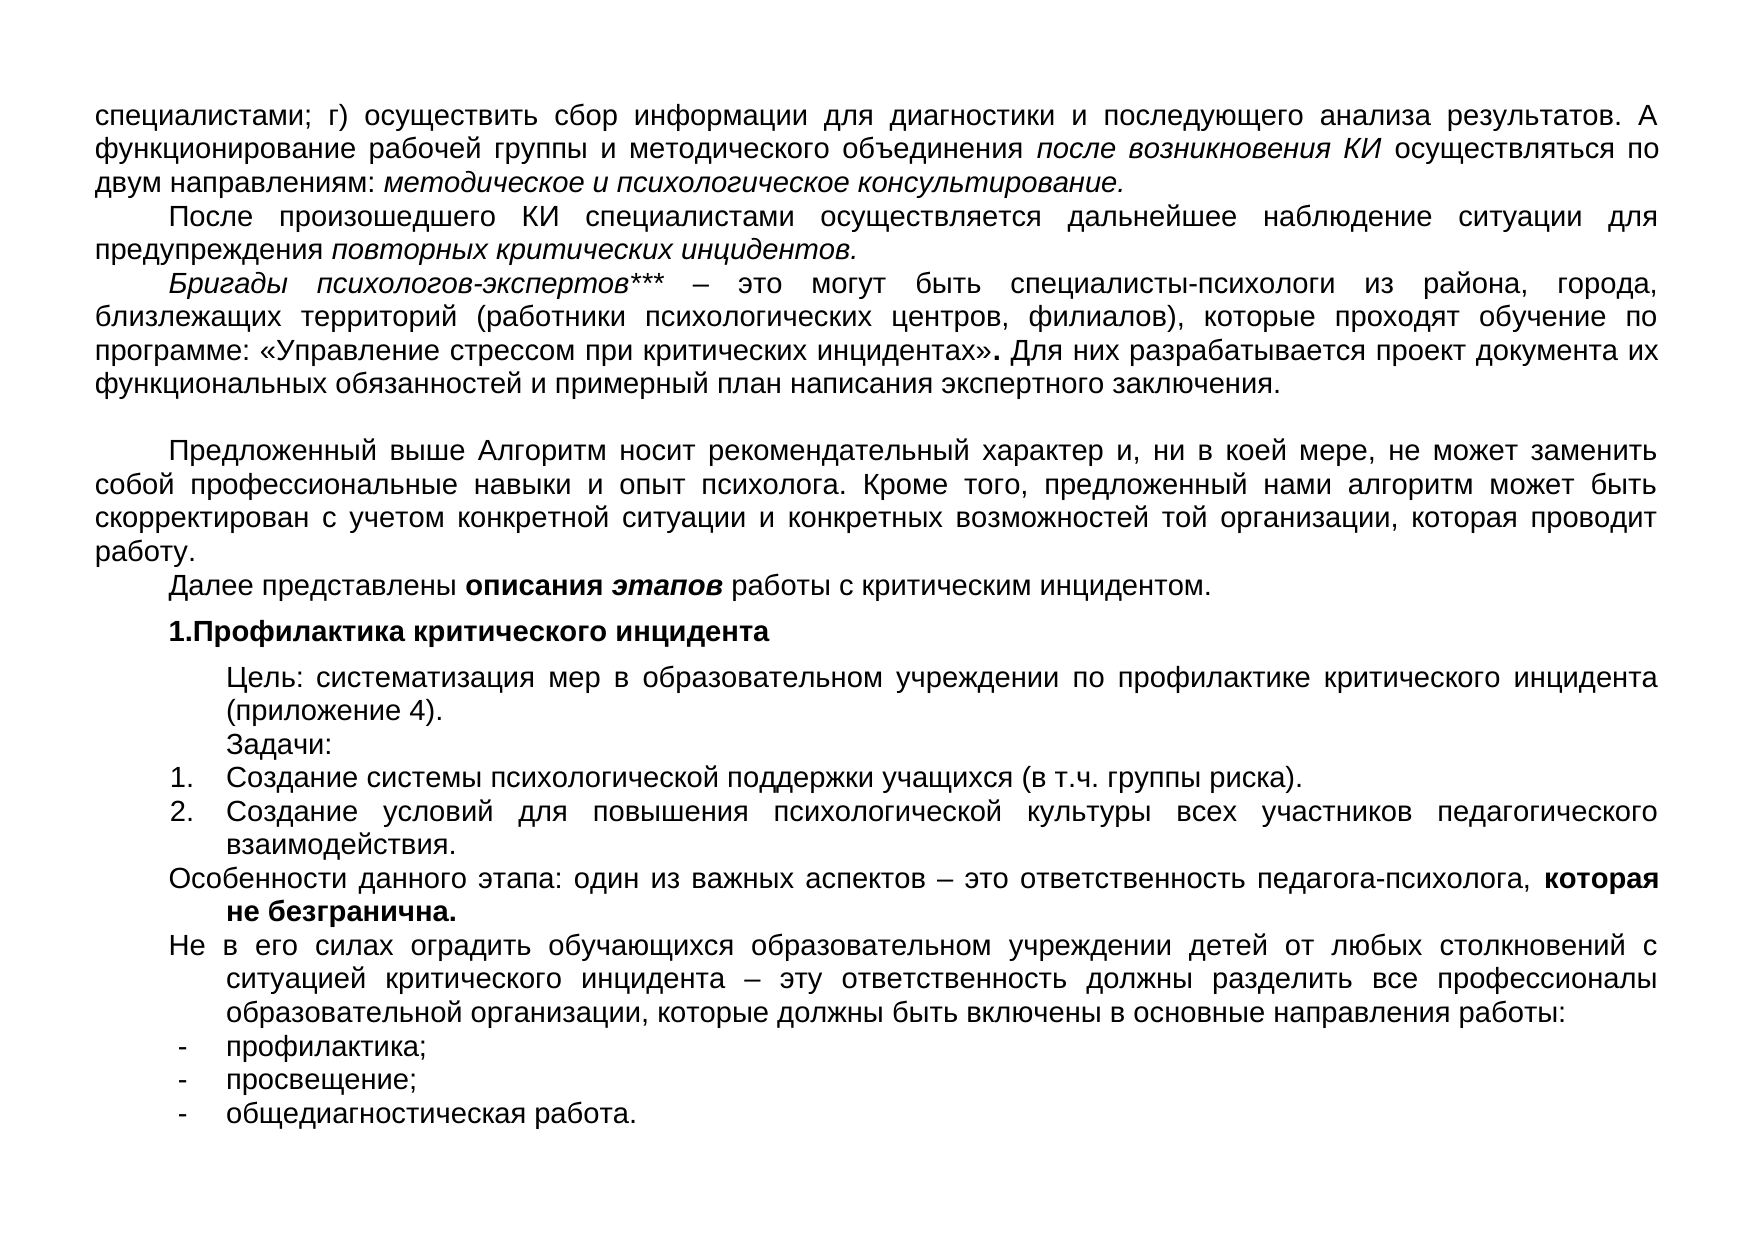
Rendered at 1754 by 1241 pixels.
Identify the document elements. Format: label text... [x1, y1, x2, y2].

text После произошедшего КИ специалистами осуществляется дальнейшее наблюдение ситуации для предупреждения повторных критических инцидентов. [94, 198, 1659, 266]
text Задачи: [94, 727, 1659, 760]
text - профилактика; [94, 1028, 1659, 1062]
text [94, 98, 1659, 198]
text - общедиагностическая работа. [94, 1096, 1659, 1129]
text Цель: систематизация мер в образовательном учреждении по профилактике критического инцидента (приложение 4). [94, 659, 1659, 727]
text Не в его силах оградить обучающихся образовательном учреждении детей от любых столкновений с ситуацией критического инцидента – эту ответственность должны разделить все профессионалы образовательной организации, которые должны быть включены в основные направления работы: [168, 928, 1659, 1028]
text - просвещение; [94, 1062, 1659, 1096]
list Создание системы психологической поддержки учащихся (в т.ч. группы риска). [169, 760, 1659, 794]
list Создание условий для повышения психологической культуры всех участников педагогического взаимодействия. [169, 794, 1659, 861]
text Далее представлены описания этапов работы с критическим инцидентом. [94, 567, 1659, 601]
text Предложенный выше Алгоритм носит рекомендательный характер и, ни в коей мере, не может заменить собой профессиональные навыки и опыт психолога. Кроме того, предложенный нами алгоритм может быть скорректирован с учетом конкретной ситуации и конкретных возможностей той организации, которая проводит работу. [94, 433, 1659, 567]
text Бригады психологов-экспертов*** – это могут быть специалисты-психологи из района, города, близлежащих территорий (работники психологических центров, филиалов), которые проходят обучение по программе: «Управление стрессом при критических инцидентах». Для них разрабатывается проект документа их функциональных обязанностей и примерный план написания экспертного заключения. [94, 266, 1659, 400]
text 1.Профилактика критического инцидента [94, 613, 1659, 647]
text Особенности данного этапа: один из важных аспектов – это ответственность педагога-психолога, которая не безгранична. [168, 861, 1659, 928]
